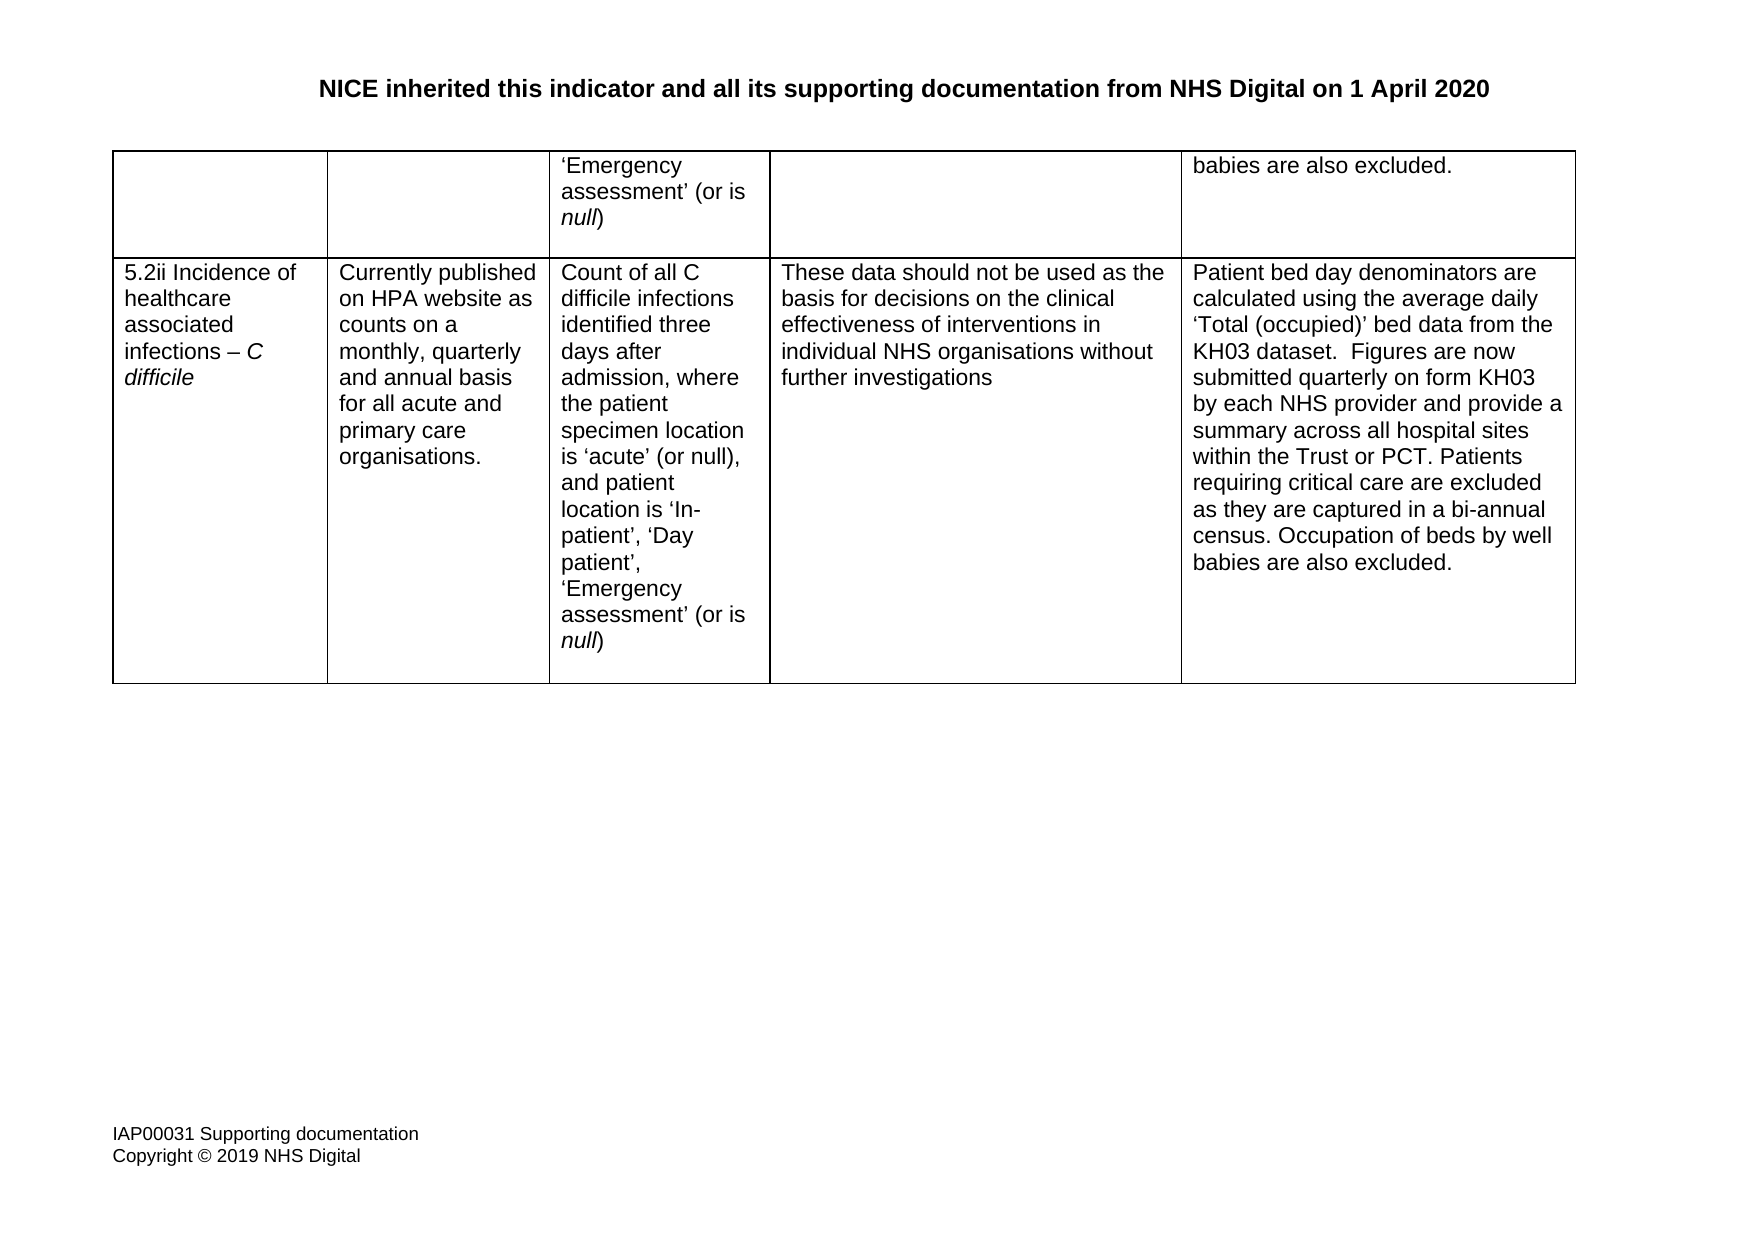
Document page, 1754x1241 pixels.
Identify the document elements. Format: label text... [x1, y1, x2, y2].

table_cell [114, 152, 327, 257]
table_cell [550, 152, 769, 257]
table_cell Currently published on HPA website as counts on a monthly, quarterly and annual basis for all acute and primary care organisations. [328, 259, 549, 683]
table_cell 5.2ii Incidence of healthcare associated infections – C difficile [114, 259, 327, 683]
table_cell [1182, 152, 1575, 257]
table_cell Count of all C difficile infections identified three days after admission, where the patient specimen location is ‘acute’ (or null), and patient location is ‘In-patient’, ‘Day patient’, ‘Emergency assessment’ (or is null) [550, 259, 769, 683]
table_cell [328, 152, 549, 257]
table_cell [771, 152, 1181, 257]
